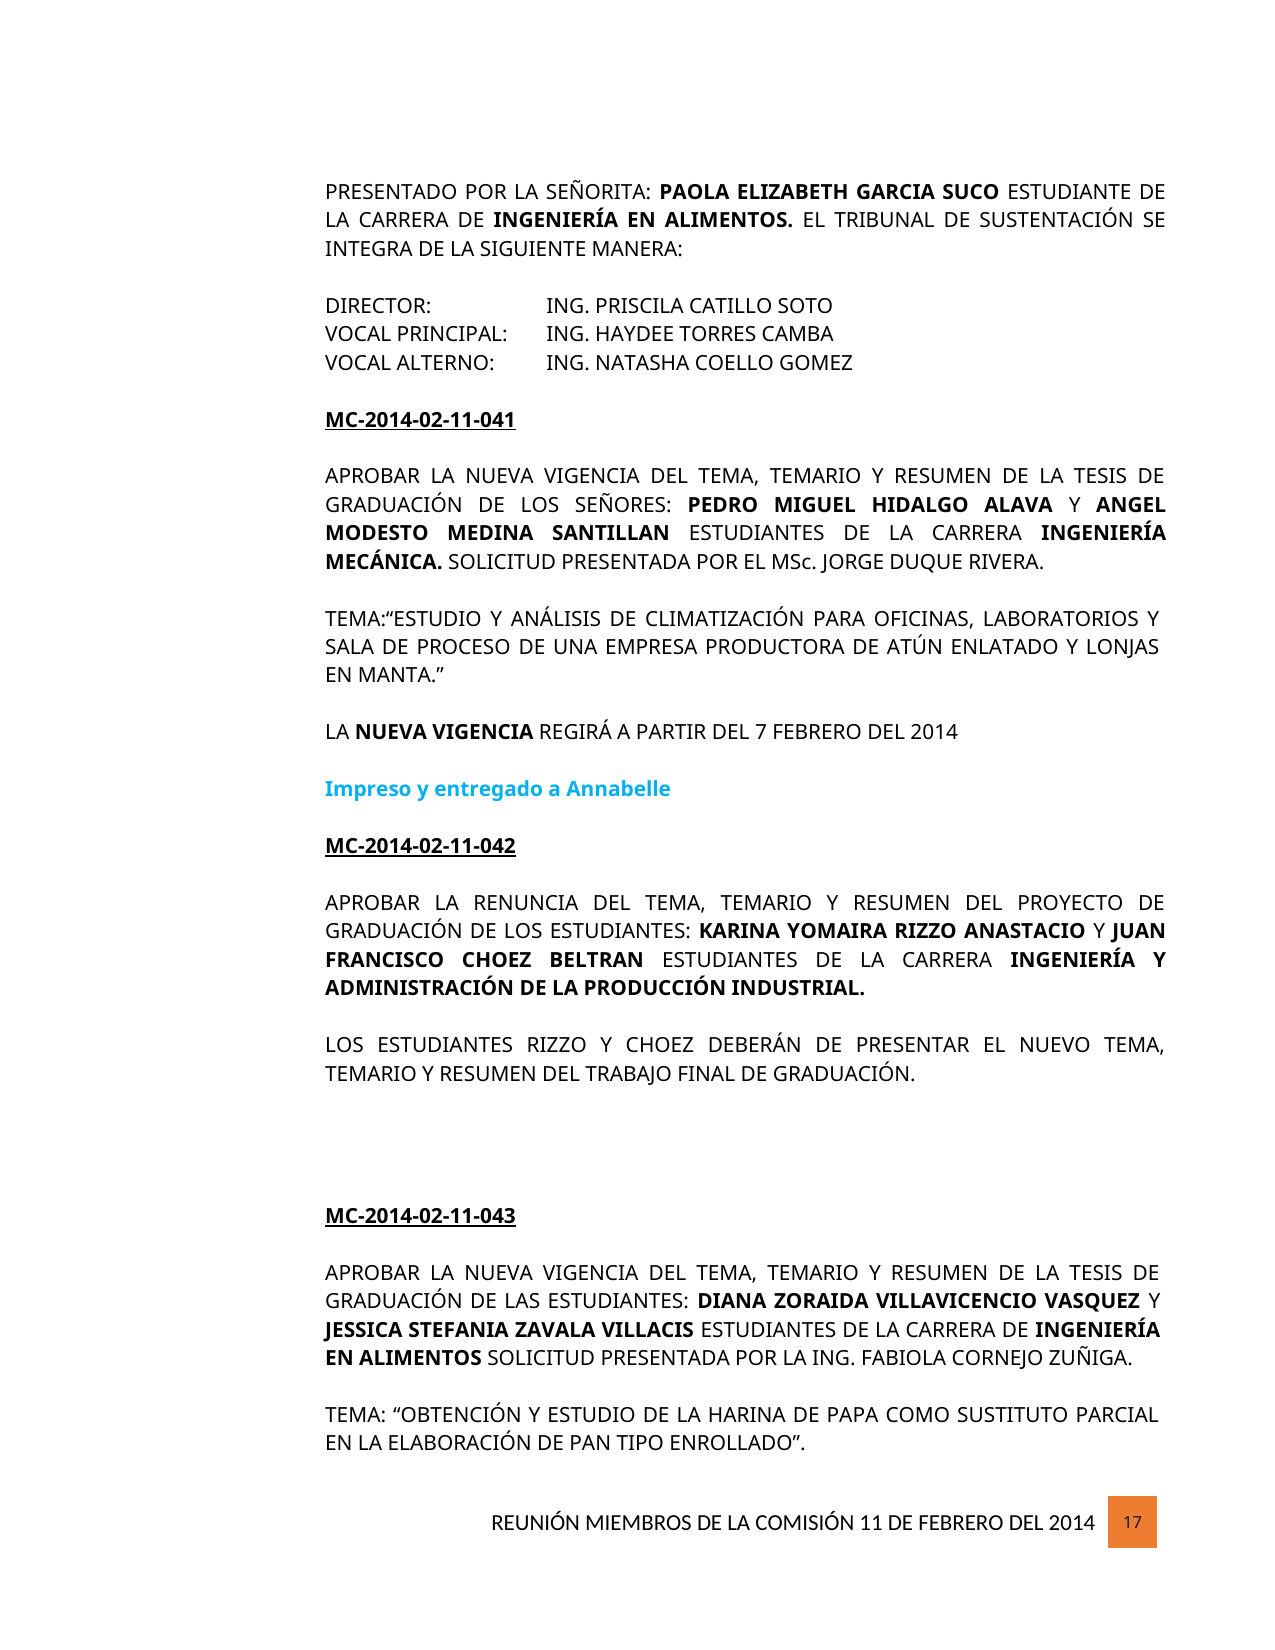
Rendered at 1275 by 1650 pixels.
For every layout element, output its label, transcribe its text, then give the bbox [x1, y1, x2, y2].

text LOS ESTUDIANTES RIZZO Y CHOEZ DEBERÁN DE PRESENTAR EL NUEVO TEMA, TEMARIO Y RESUMEN DEL TRABAJO FINAL DE GRADUACIÓN. [325, 1030, 1166, 1087]
text APROBAR LA RENUNCIA DEL TEMA, TEMARIO Y RESUMEN DEL PROYECTO DE GRADUACIÓN DE LOS ESTUDIANTES: KARINA YOMAIRA RIZZO ANASTACIO Y JUAN FRANCISCO CHOEZ BELTRAN ESTUDIANTES DE LA CARRERA INGENIERÍA Y ADMINISTRACIÓN DE LA PRODUCCIÓN INDUSTRIAL. [325, 888, 1166, 1002]
text TEMA:“ESTUDIO Y ANÁLISIS DE CLIMATIZACIÓN PARA OFICINAS, LABORATORIOS Y SALA DE PROCESO DE UNA EMPRESA PRODUCTORA DE ATÚN ENLATADO Y LONJAS EN MANTA.” [325, 604, 1160, 689]
text PRESENTADO POR LA SEÑORITA: PAOLA ELIZABETH GARCIA SUCO ESTUDIANTE DE LA CARRERA DE INGENIERÍA EN ALIMENTOS. EL TRIBUNAL DE SUSTENTACIÓN SE INTEGRA DE LA SIGUIENTE MANERA: [325, 177, 1166, 262]
text APROBAR LA NUEVA VIGENCIA DEL TEMA, TEMARIO Y RESUMEN DE LA TESIS DE GRADUACIÓN DE LOS SEÑORES: PEDRO MIGUEL HIDALGO ALAVA Y ANGEL MODESTO MEDINA SANTILLAN ESTUDIANTES DE LA CARRERA INGENIERÍA MECÁNICA. SOLICITUD PRESENTADA POR EL MSc. JORGE DUQUE RIVERA. [325, 462, 1166, 575]
text MC-2014-02-11-041 [325, 405, 1166, 433]
text MC-2014-02-11-042 [325, 831, 1160, 860]
text VOCAL ALTERNO: ING. NATASHA COELLO GOMEZ [325, 348, 1166, 376]
text VOCAL PRINCIPAL: ING. HAYDEE TORRES CAMBA [325, 319, 1166, 348]
text TEMA: “OBTENCIÓN Y ESTUDIO DE LA HARINA DE PAPA COMO SUSTITUTO PARCIAL EN LA ELABORACIÓN DE PAN TIPO ENROLLADO”. [325, 1400, 1160, 1457]
text APROBAR LA NUEVA VIGENCIA DEL TEMA, TEMARIO Y RESUMEN DE LA TESIS DE GRADUACIÓN DE LAS ESTUDIANTES: DIANA ZORAIDA VILLAVICENCIO VASQUEZ Y JESSICA STEFANIA ZAVALA VILLACIS ESTUDIANTES DE LA CARRERA DE INGENIERÍA EN ALIMENTOS SOLICITUD PRESENTADA POR LA ING. FABIOLA CORNEJO ZUÑIGA. [325, 1258, 1160, 1372]
text Impreso y entregado a Annabelle [251, 774, 1160, 803]
text DIRECTOR: ING. PRISCILA CATILLO SOTO [325, 291, 1166, 319]
text MC-2014-02-11-043 [325, 1201, 1160, 1229]
text LA NUEVA VIGENCIA REGIRÁ A PARTIR DEL 7 FEBRERO DEL 2014 [325, 717, 1160, 746]
